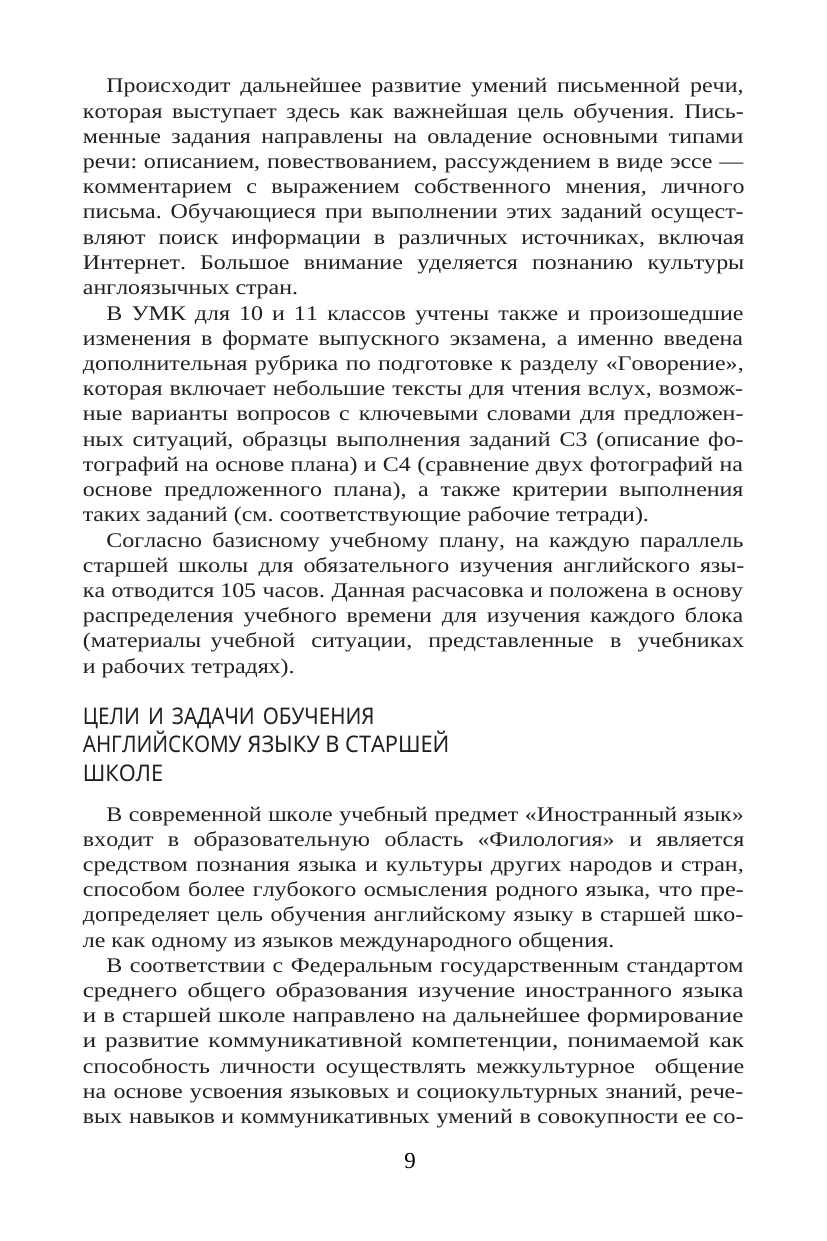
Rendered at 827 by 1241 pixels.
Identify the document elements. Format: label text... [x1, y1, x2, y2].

text В современной школе учебный предмет «Иностранный язык» входит в образовательную область «Филология» и является средством познания языка и культуры других народов и стран, способом более глубокого осмысления родного языка, что пре- допределяет цель обучения английскому языку в старшей шко- ле как одному из языков международного общения. [83, 801, 744, 952]
subtitle ЦЕЛИ И ЗАДАЧИ ОБУЧЕНИЯ АНГЛИЙСКОМУ ЯЗЫКУ В СТАРШЕЙ ШКОЛЕ [83, 701, 518, 788]
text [83, 953, 744, 1128]
text В УМК для 10 и 11 классов учтены также и произошедшие изменения в формате выпускного экзамена, а именно введена дополнительная рубрика по подготовке к разделу «Говорение», которая включает небольшие тексты для чтения вслух, возмож- ные варианты вопросов с ключевыми словами для предложен- ных ситуаций, образцы выполнения заданий С3 (описание фо- тографий на основе плана) и С4 (сравнение двух фотографий на основе предложенного плана), а также критерии выполнения таких заданий (см. соответствующие рабочие тетради). [83, 300, 744, 526]
text Согласно базисному учебному плану, на каждую параллель старшей школы для обязательного изучения английского язы- ка отводится 105 часов. Данная расчасовка и положена в основу распределения учебного времени для изучения каждого блока (материалы учебной ситуации, представленные в учебниках и рабочих тетрадях). [83, 527, 744, 678]
text Происходит дальнейшее развитие умений письменной речи, которая выступает здесь как важнейшая цель обучения. Пись- менные задания направлены на овладение основными типами речи: описанием, повествованием, рассуждением в виде эссе — комментарием с выражением собственного мнения, личного письма. Обучающиеся при выполнении этих заданий осущест- вляют поиск информации в различных источниках, включая Интернет. Большое внимание уделяется познанию культуры англоязычных стран. [83, 73, 744, 299]
